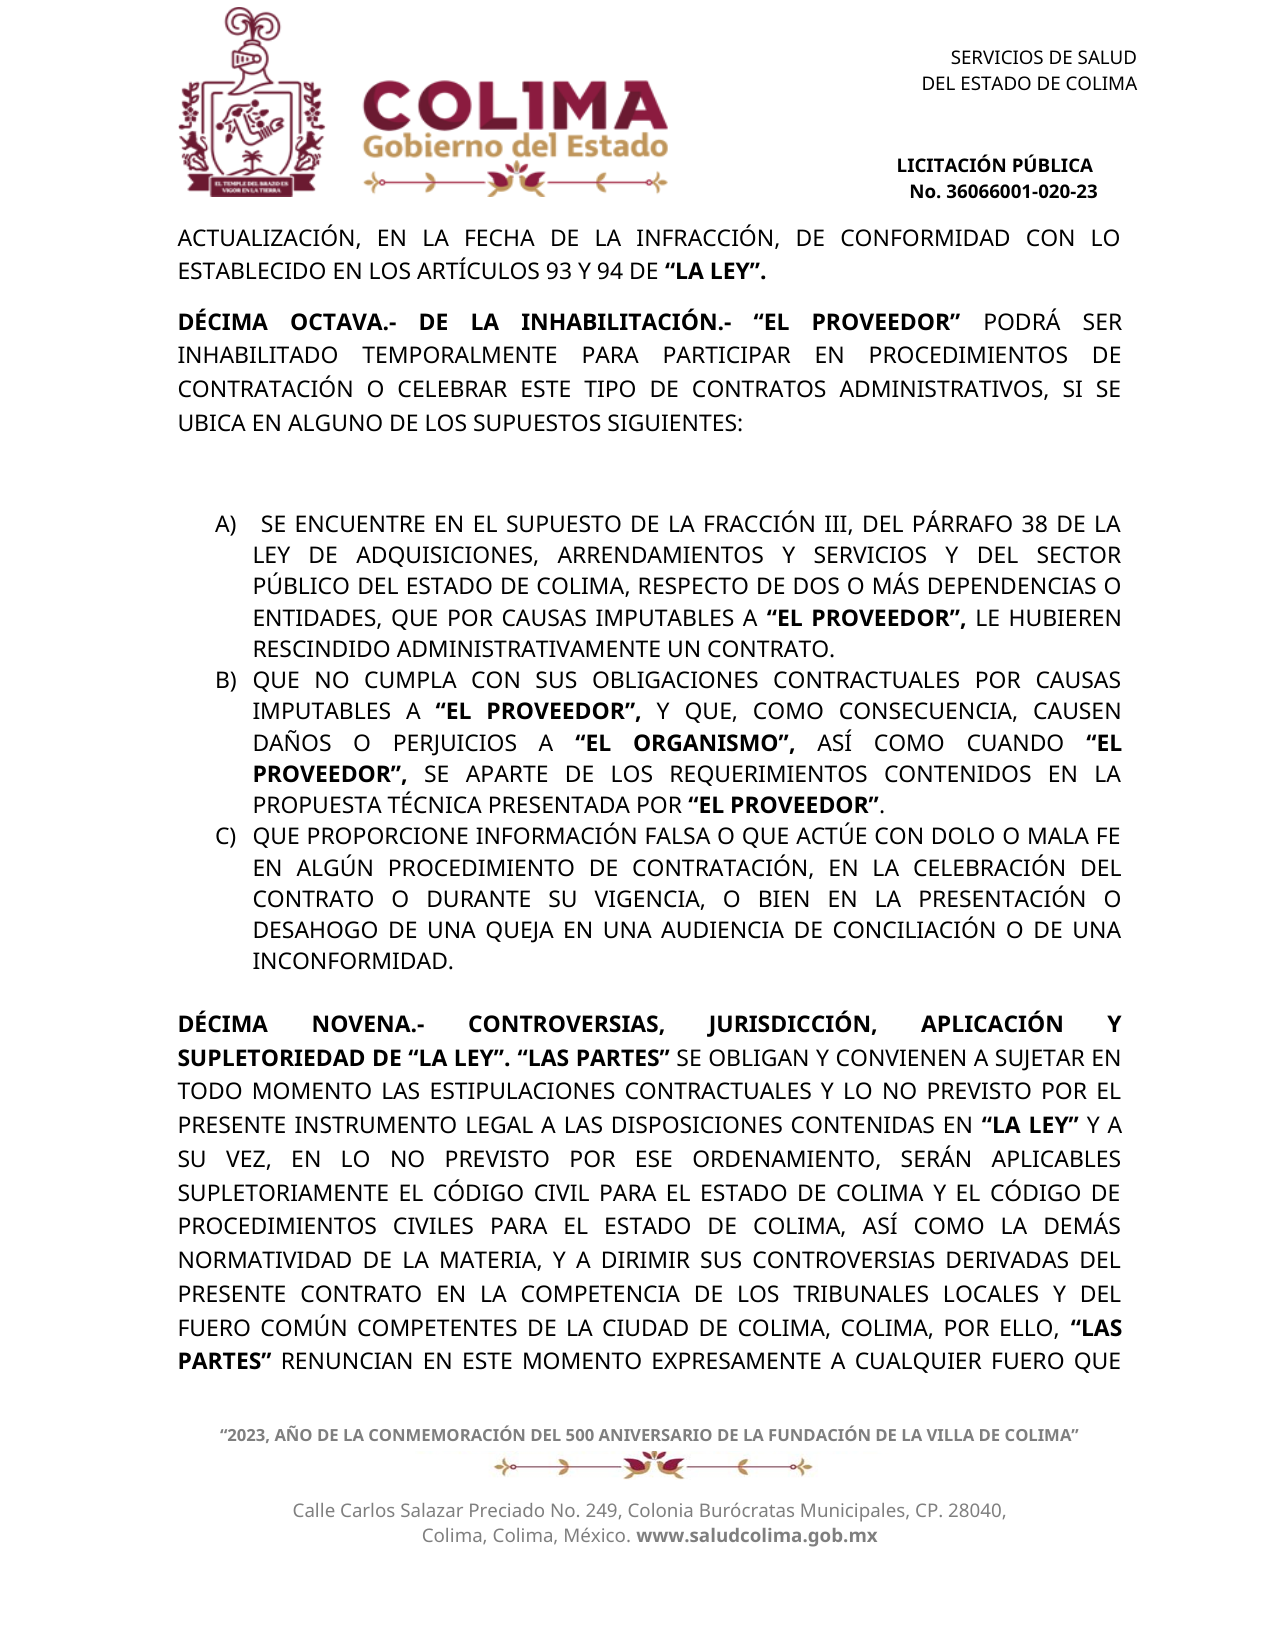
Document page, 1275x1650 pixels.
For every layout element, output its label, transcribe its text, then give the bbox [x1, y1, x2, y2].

text DÉCIMA OCTAVA.- DE LA INHABILITACIÓN.- “EL PROVEEDOR” PODRÁ SER INHABILITADO TEMPORALMENTE PARA PARTICIPAR EN PROCEDIMIENTOS DE CONTRATACIÓN O CELEBRAR ESTE TIPO DE CONTRATOS ADMINISTRATIVOS, SI SE UBICA EN ALGUNO DE LOS SUPUESTOS SIGUIENTES: [177, 306, 1122, 438]
picture [178, 7, 668, 197]
list QUE PROPORCIONE INFORMACIÓN FALSA O QUE ACTÚE CON DOLO O MALA FE EN ALGÚN PROCEDIMIENTO DE CONTRATACIÓN, EN LA CELEBRACIÓN DEL CONTRATO O DURANTE SU VIGENCIA, O BIEN EN LA PRESENTACIÓN O DESAHOGO DE UNA QUEJA EN UNA AUDIENCIA DE CONCILIACIÓN O DE UNA INCONFORMIDAD. [215, 820, 1122, 977]
list SE ENCUENTRE EN EL SUPUESTO DE LA FRACCIÓN III, DEL PÁRRAFO 38 DE LA LEY DE ADQUISICIONES, ARRENDAMIENTOS Y SERVICIOS Y DEL SECTOR PÚBLICO DEL ESTADO DE COLIMA, RESPECTO DE DOS O MÁS DEPENDENCIAS O ENTIDADES, QUE POR CAUSAS IMPUTABLES A “EL PROVEEDOR”, LE HUBIEREN RESCINDIDO ADMINISTRATIVAMENTE UN CONTRATO. [215, 508, 1122, 664]
picture [414, 1451, 893, 1480]
list QUE NO CUMPLA CON SUS OBLIGACIONES CONTRACTUALES POR CAUSAS IMPUTABLES A “EL PROVEEDOR”, Y QUE, COMO CONSECUENCIA, CAUSEN DAÑOS O PERJUICIOS A “EL ORGANISMO”, ASÍ COMO CUANDO “EL PROVEEDOR”, SE APARTE DE LOS REQUERIMIENTOS CONTENIDOS EN LA PROPUESTA TÉCNICA PRESENTADA POR “EL PROVEEDOR”. [215, 664, 1122, 820]
